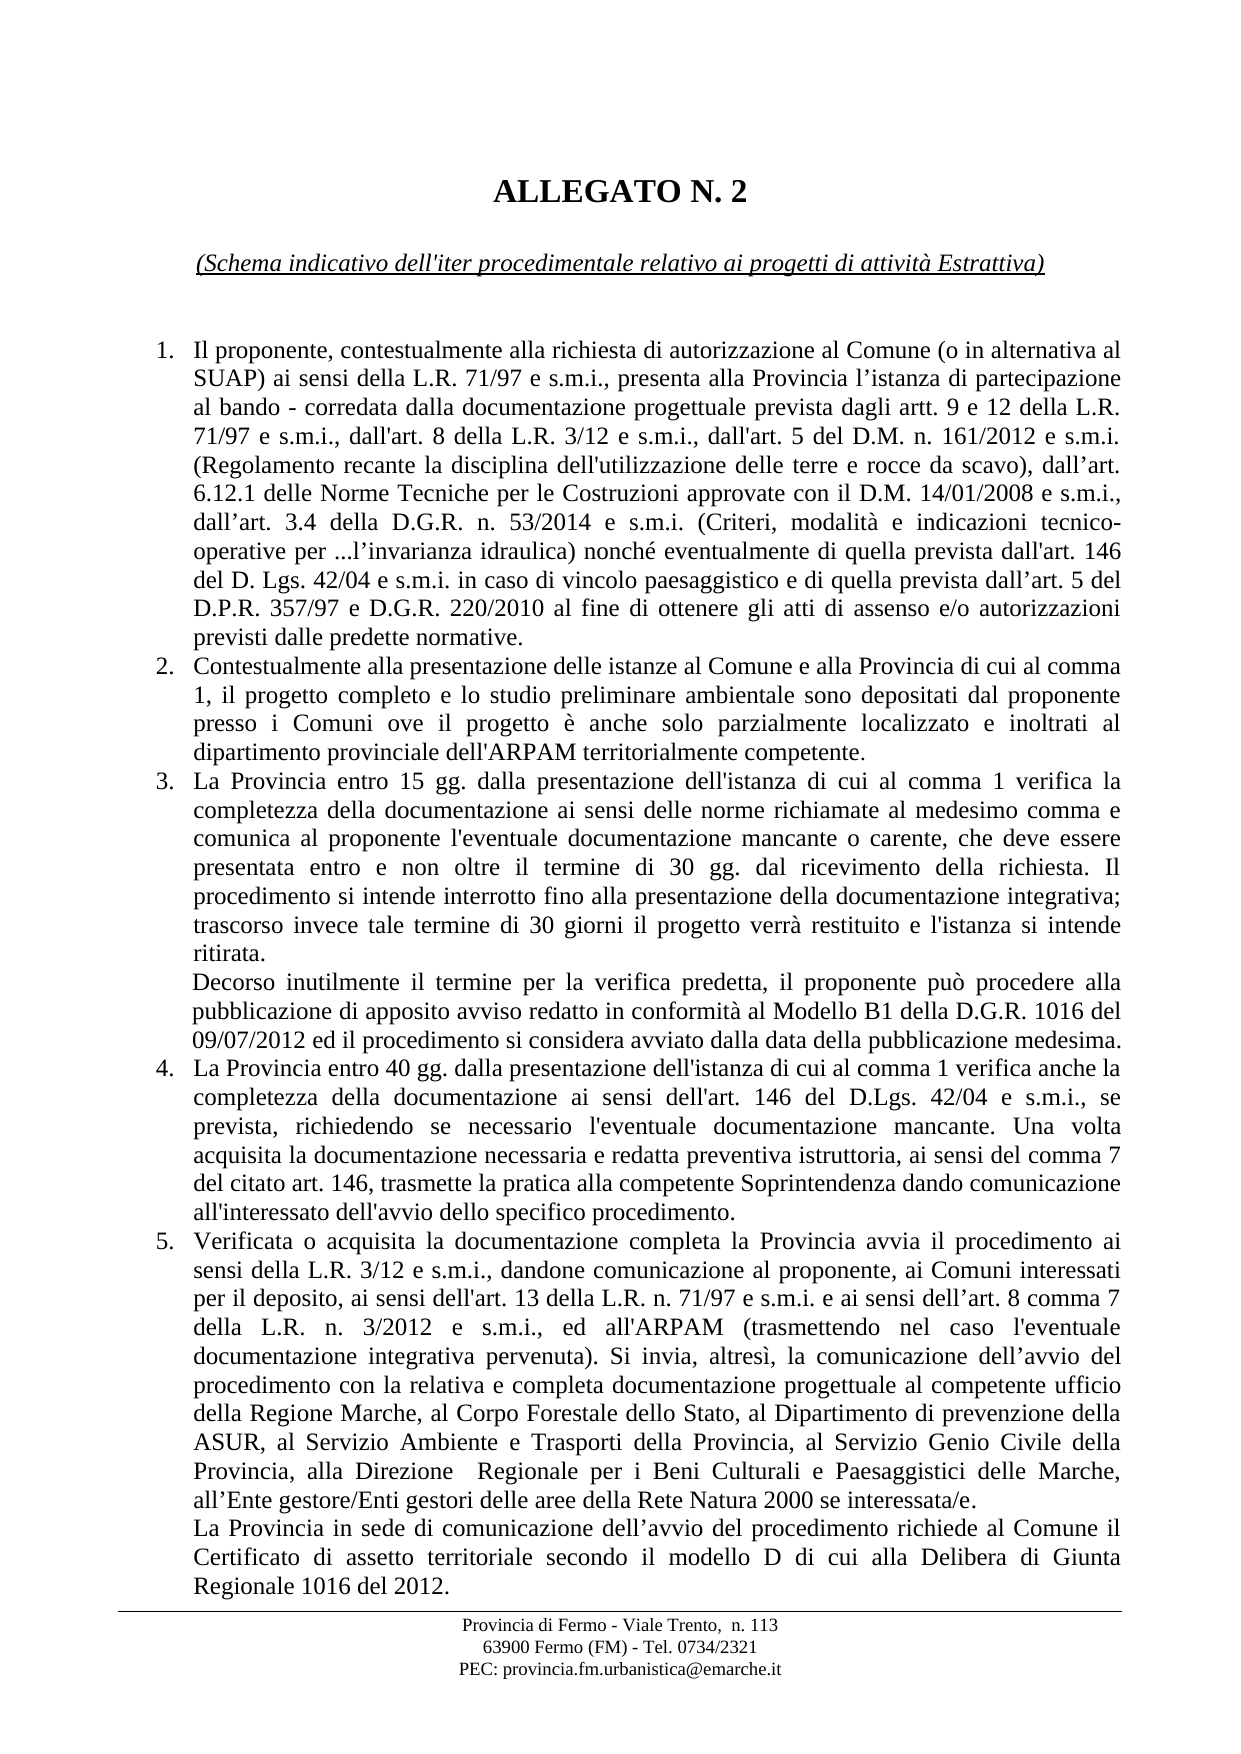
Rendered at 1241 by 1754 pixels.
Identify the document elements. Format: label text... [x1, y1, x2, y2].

text (Schema indicativo dell'iter procedimentale relativo ai progetti di attività Estrattiva) [118, 248, 1122, 277]
list La Provincia in sede di comunicazione dell’avvio del procedimento richiede al Comune il Certificato di assetto territoriale secondo il modello D di cui alla Delibera di Giunta Regionale 1016 del 2012. [193, 1513, 1122, 1600]
text ALLEGATO N. 2 [118, 172, 1122, 210]
list La Provincia entro 40 gg. dalla presentazione dell'istanza di cui al comma 1 verifica anche la completezza della documentazione ai sensi dell'art. 146 del D.Lgs. 42/04 e s.m.i., se prevista, richiedendo se necessario l'eventuale documentazione mancante. Una volta acquisita la documentazione necessaria e redatta preventiva istruttoria, ai sensi del comma 7 del citato art. 146, trasmette la pratica alla competente Soprintendenza dando comunicazione all'interessato dell'avvio dello specifico procedimento. [156, 1053, 1122, 1226]
list La Provincia entro 15 gg. dalla presentazione dell'istanza di cui al comma 1 verifica la completezza della documentazione ai sensi delle norme richiamate al medesimo comma e comunica al proponente l'eventuale documentazione mancante o carente, che deve essere presentata entro e non oltre il termine di 30 gg. dal ricevimento della richiesta. Il procedimento si intende interrotto fino alla presentazione della documentazione integrativa; trascorso invece tale termine di 30 giorni il progetto verrà restituito e l'istanza si intende ritirata. [156, 766, 1122, 967]
list Verificata o acquisita la documentazione completa la Provincia avvia il procedimento ai sensi della L.R. 3/12 e s.m.i., dandone comunicazione al proponente, ai Comuni interessati per il deposito, ai sensi dell'art. 13 della L.R. n. 71/97 e s.m.i. e ai sensi dell’art. 8 comma 7 della L.R. n. 3/2012 e s.m.i., ed all'ARPAM (trasmettendo nel caso l'eventuale documentazione integrativa pervenuta). Si invia, altresì, la comunicazione dell’avvio del procedimento con la relativa e completa documentazione progettuale al competente ufficio della Regione Marche, al Corpo Forestale dello Stato, al Dipartimento di prevenzione della ASUR, al Servizio Ambiente e Trasporti della Provincia, al Servizio Genio Civile della Provincia, alla Direzione Regionale per i Beni Culturali e Paesaggistici delle Marche, all’Ente gestore/Enti gestori delle aree della Rete Natura 2000 se interessata/e. [156, 1226, 1122, 1513]
list Contestualmente alla presentazione delle istanze al Comune e alla Provincia di cui al comma 1, il progetto completo e lo studio preliminare ambientale sono depositati dal proponente presso i Comuni ove il progetto è anche solo parzialmente localizzato e inoltrati al dipartimento provinciale dell'ARPAM territorialmente competente. [156, 651, 1122, 766]
text Decorso inutilmente il termine per la verifica predetta, il proponente può procedere alla pubblicazione di apposito avviso redatto in conformità al Modello B1 della D.G.R. 1016 del 09/07/2012 ed il procedimento si considera avviato dalla data della pubblicazione medesima. [192, 967, 1122, 1053]
list Il proponente, contestualmente alla richiesta di autorizzazione al Comune (o in alternativa al SUAP) ai sensi della L.R. 71/97 e s.m.i., presenta alla Provincia l’istanza di partecipazione al bando - corredata dalla documentazione progettuale prevista dagli artt. 9 e 12 della L.R. 71/97 e s.m.i., dall'art. 8 della L.R. 3/12 e s.m.i., dall'art. 5 del D.M. n. 161/2012 e s.m.i. (Regolamento recante la disciplina dell'utilizzazione delle terre e rocce da scavo), dall’art. 6.12.1 delle Norme Tecniche per le Costruzioni approvate con il D.M. 14/01/2008 e s.m.i., dall’art. 3.4 della D.G.R. n. 53/2014 e s.m.i. (Criteri, modalità e indicazioni tecnico-operative per ...l’invarianza idraulica) nonché eventualmente di quella prevista dall'art. 146 del D. Lgs. 42/04 e s.m.i. in caso di vincolo paesaggistico e di quella prevista dall’art. 5 del D.P.R. 357/97 e D.G.R. 220/2010 al fine di ottenere gli atti di assenso e/o autorizzazioni previsti dalle predette normative. [156, 335, 1122, 651]
